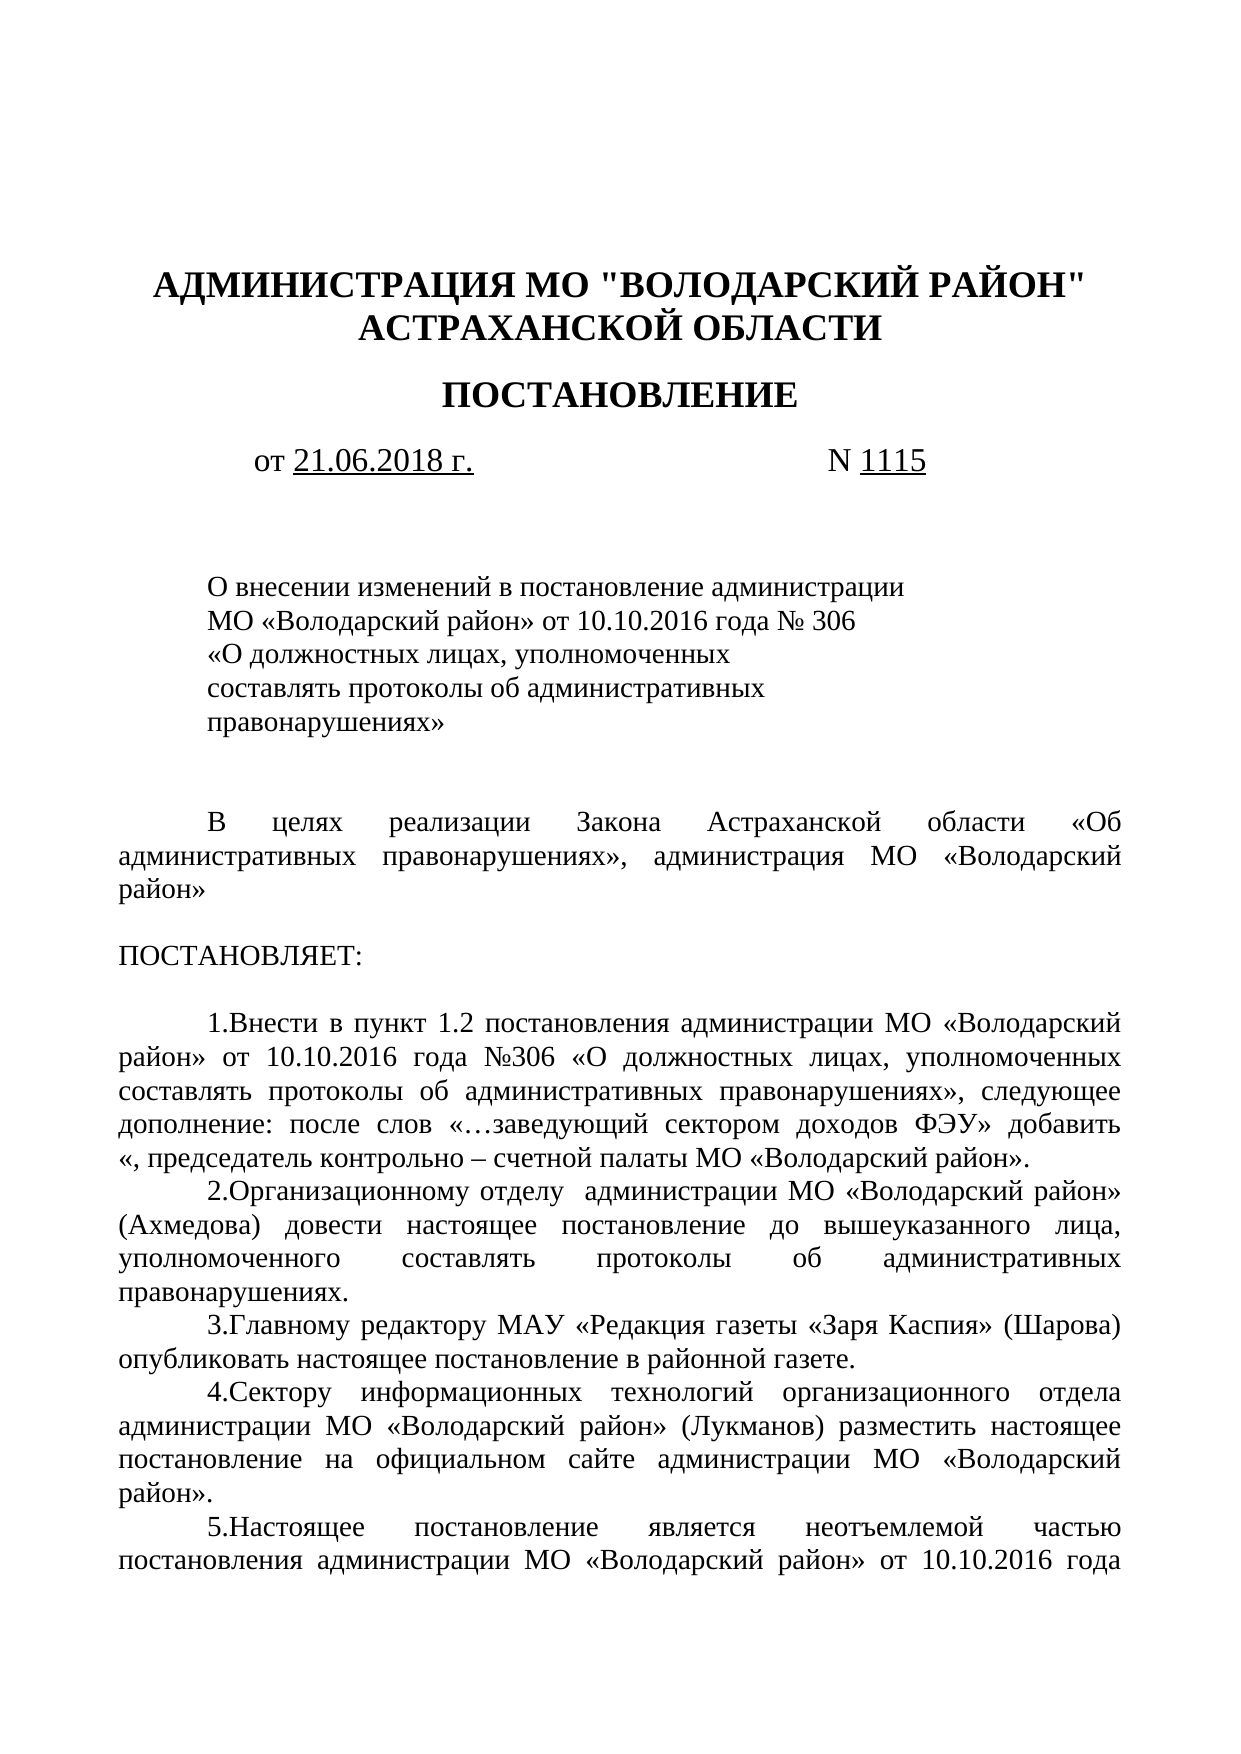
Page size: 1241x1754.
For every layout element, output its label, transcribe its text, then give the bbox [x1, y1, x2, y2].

text В целях реализации Закона Астраханской области «Об административных правонарушениях», администрация МО «Володарский район» [118, 804, 1122, 905]
text правонарушениях» [118, 704, 1122, 737]
table_header N 1115 [620, 440, 1133, 478]
text О внесении изменений в постановление администрации [118, 569, 1122, 603]
table_header от 21.06.2018 г. [107, 440, 620, 478]
text 2.Организационному отделу администрации МО «Володарский район» (Ахмедова) довести настоящее постановление до вышеуказанного лица, уполномоченного составлять протоколы об административных правонарушениях. [118, 1173, 1122, 1307]
text ПОСТАНОВЛЕНИЕ [118, 373, 1122, 416]
text 4.Сектору информационных технологий организационного отдела администрации МО «Володарский район» (Лукманов) разместить настоящее постановление на официальном сайте администрации МО «Володарский район». [118, 1374, 1122, 1509]
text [118, 1509, 1122, 1576]
text МО «Володарский район» от 10.10.2016 года № 306 [118, 603, 1122, 637]
text АДМИНИСТРАЦИЯ МО "ВОЛОДАРСКИЙ РАЙОН" [118, 262, 1122, 306]
text 3.Главному редактору МАУ «Редакция газеты «Заря Каспия» (Шарова) опубликовать настоящее постановление в районной газете. [118, 1307, 1122, 1374]
text 1.Внести в пункт 1.2 постановления администрации МО «Володарский район» от 10.10.2016 года №306 «О должностных лицах, уполномоченных составлять протоколы об административных правонарушениях», следующее дополнение: после слов «…заведующий сектором доходов ФЭУ» добавить «, председатель контрольно – счетной палаты МО «Володарский район». [118, 1006, 1122, 1173]
text ПОСТАНОВЛЯЕТ: [118, 938, 1122, 972]
text АСТРАХАНСКОЙ ОБЛАСТИ [118, 306, 1122, 349]
text составлять протоколы об административных [118, 670, 1122, 704]
text «О должностных лицах, уполномоченных [118, 637, 1122, 670]
